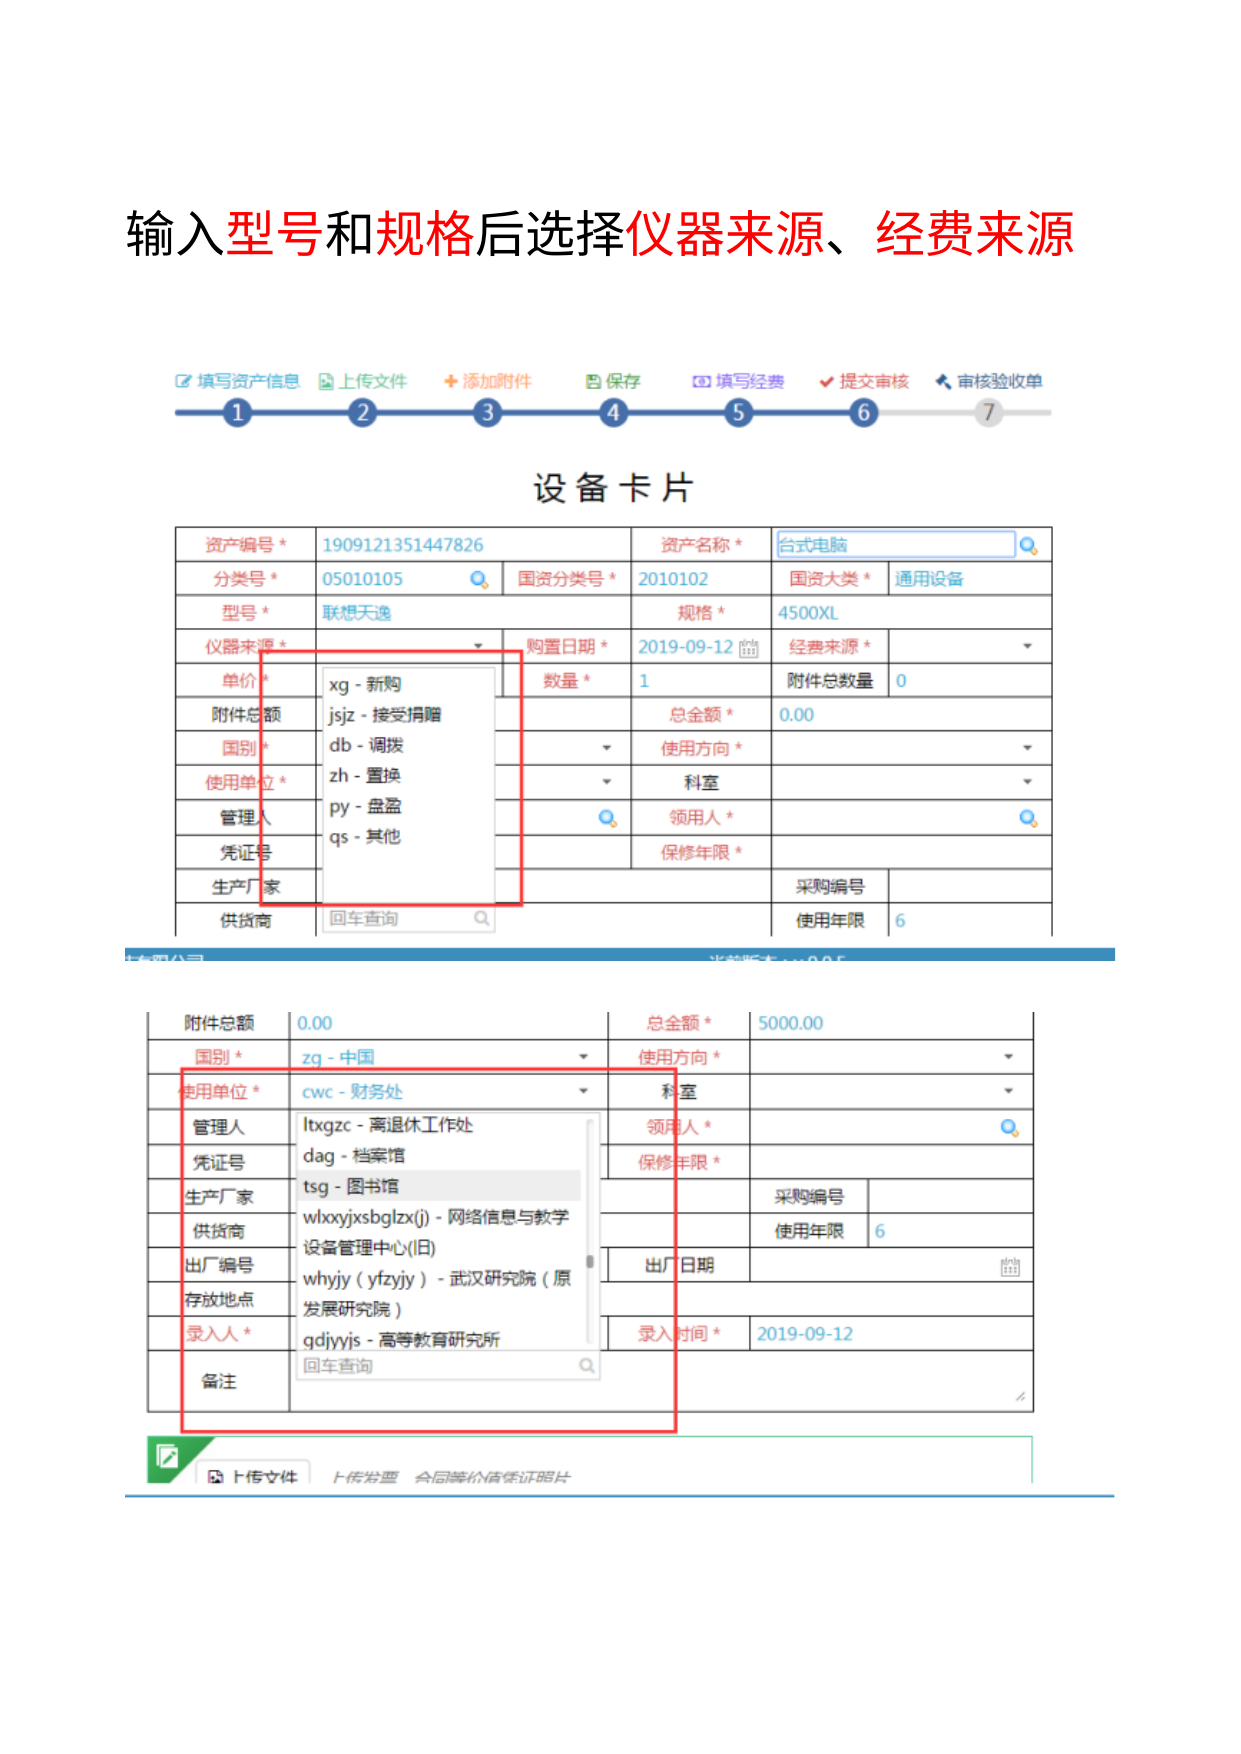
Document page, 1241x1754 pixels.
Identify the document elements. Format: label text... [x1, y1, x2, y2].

picture [125, 369, 1116, 961]
picture [125, 1012, 1116, 1499]
text 输入型号和规格后选择仪器来源、经费来源 [125, 206, 1115, 264]
